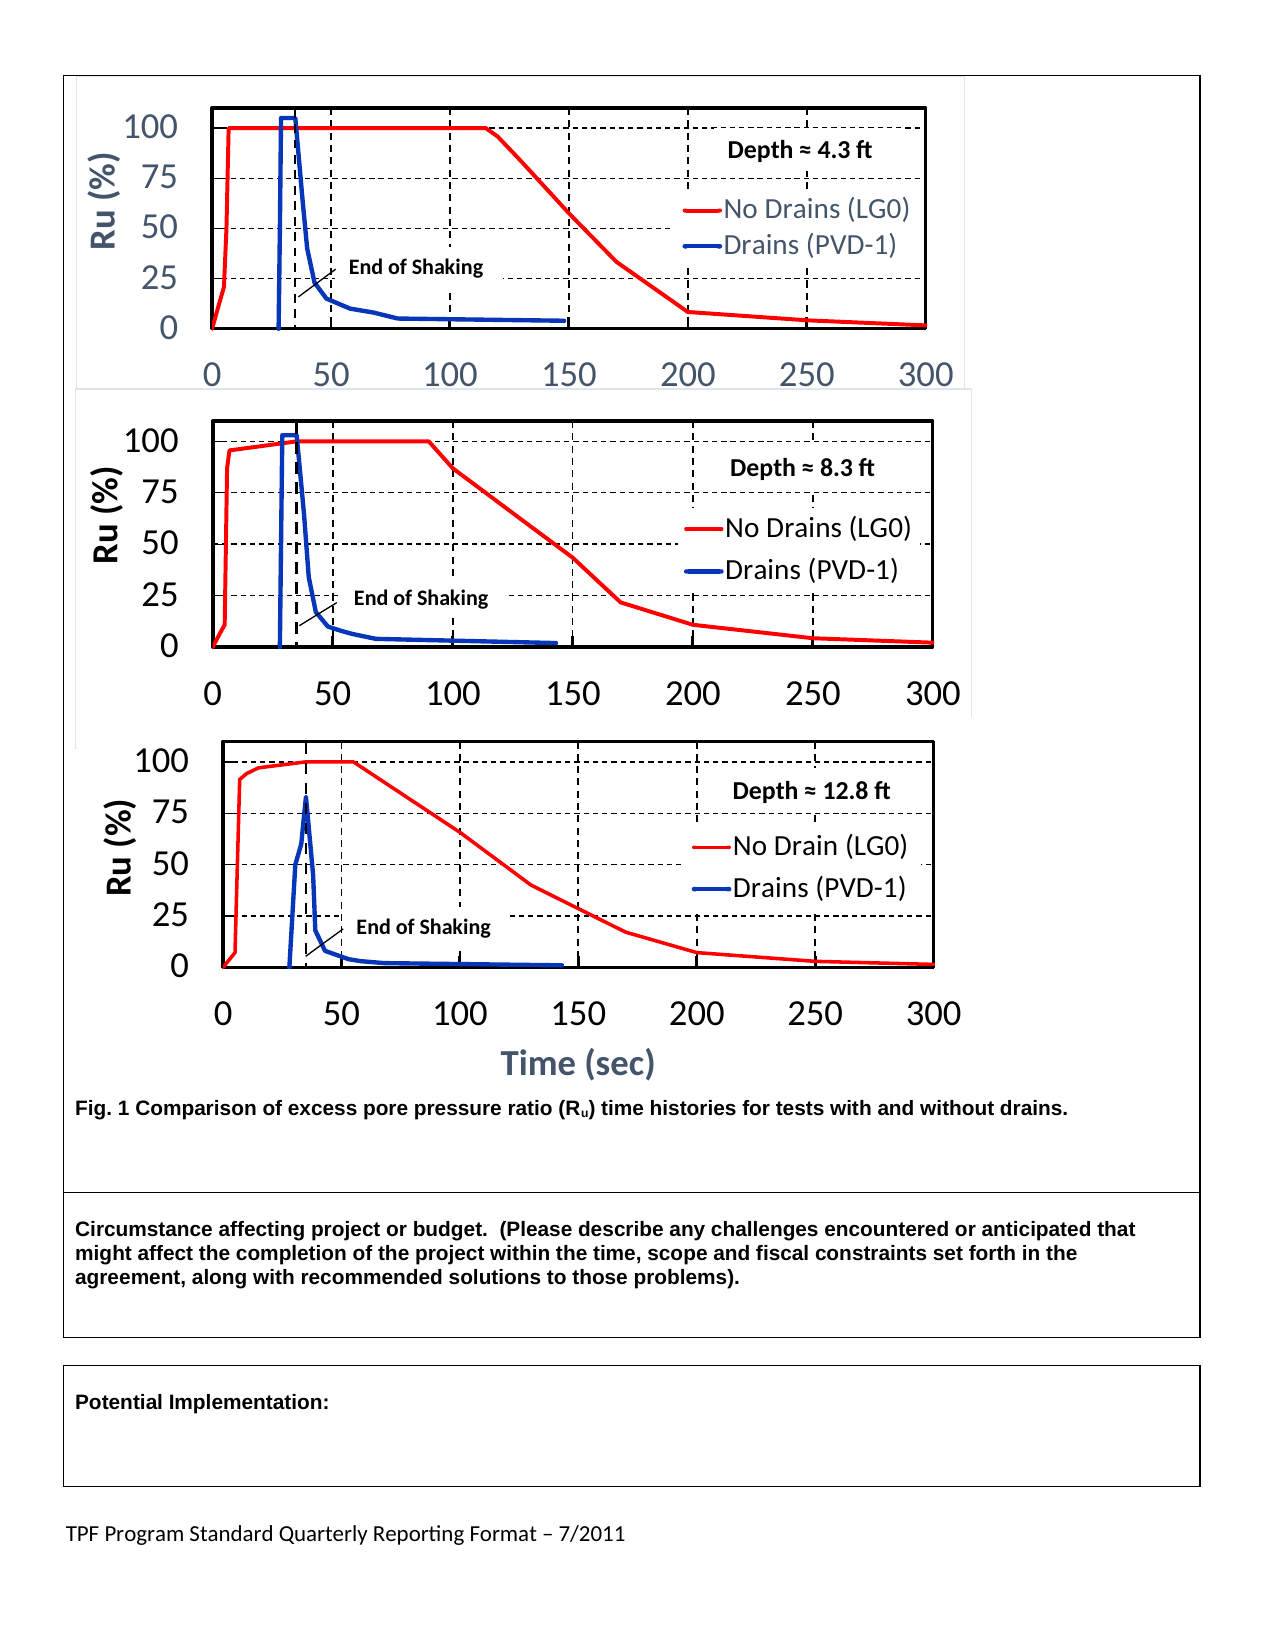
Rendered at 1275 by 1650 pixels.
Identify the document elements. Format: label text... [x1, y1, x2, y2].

table_cell Circumstance affecting project or budget. (Please describe any challenges encountered or anticipated that might affect the completion of the project within the time, scope and fiscal constraints set forth in the agreement, along with recommended solutions to those problems). [64, 1193, 1199, 1337]
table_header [64, 76, 1199, 1192]
table_header Potential Implementation: [64, 1366, 1199, 1486]
